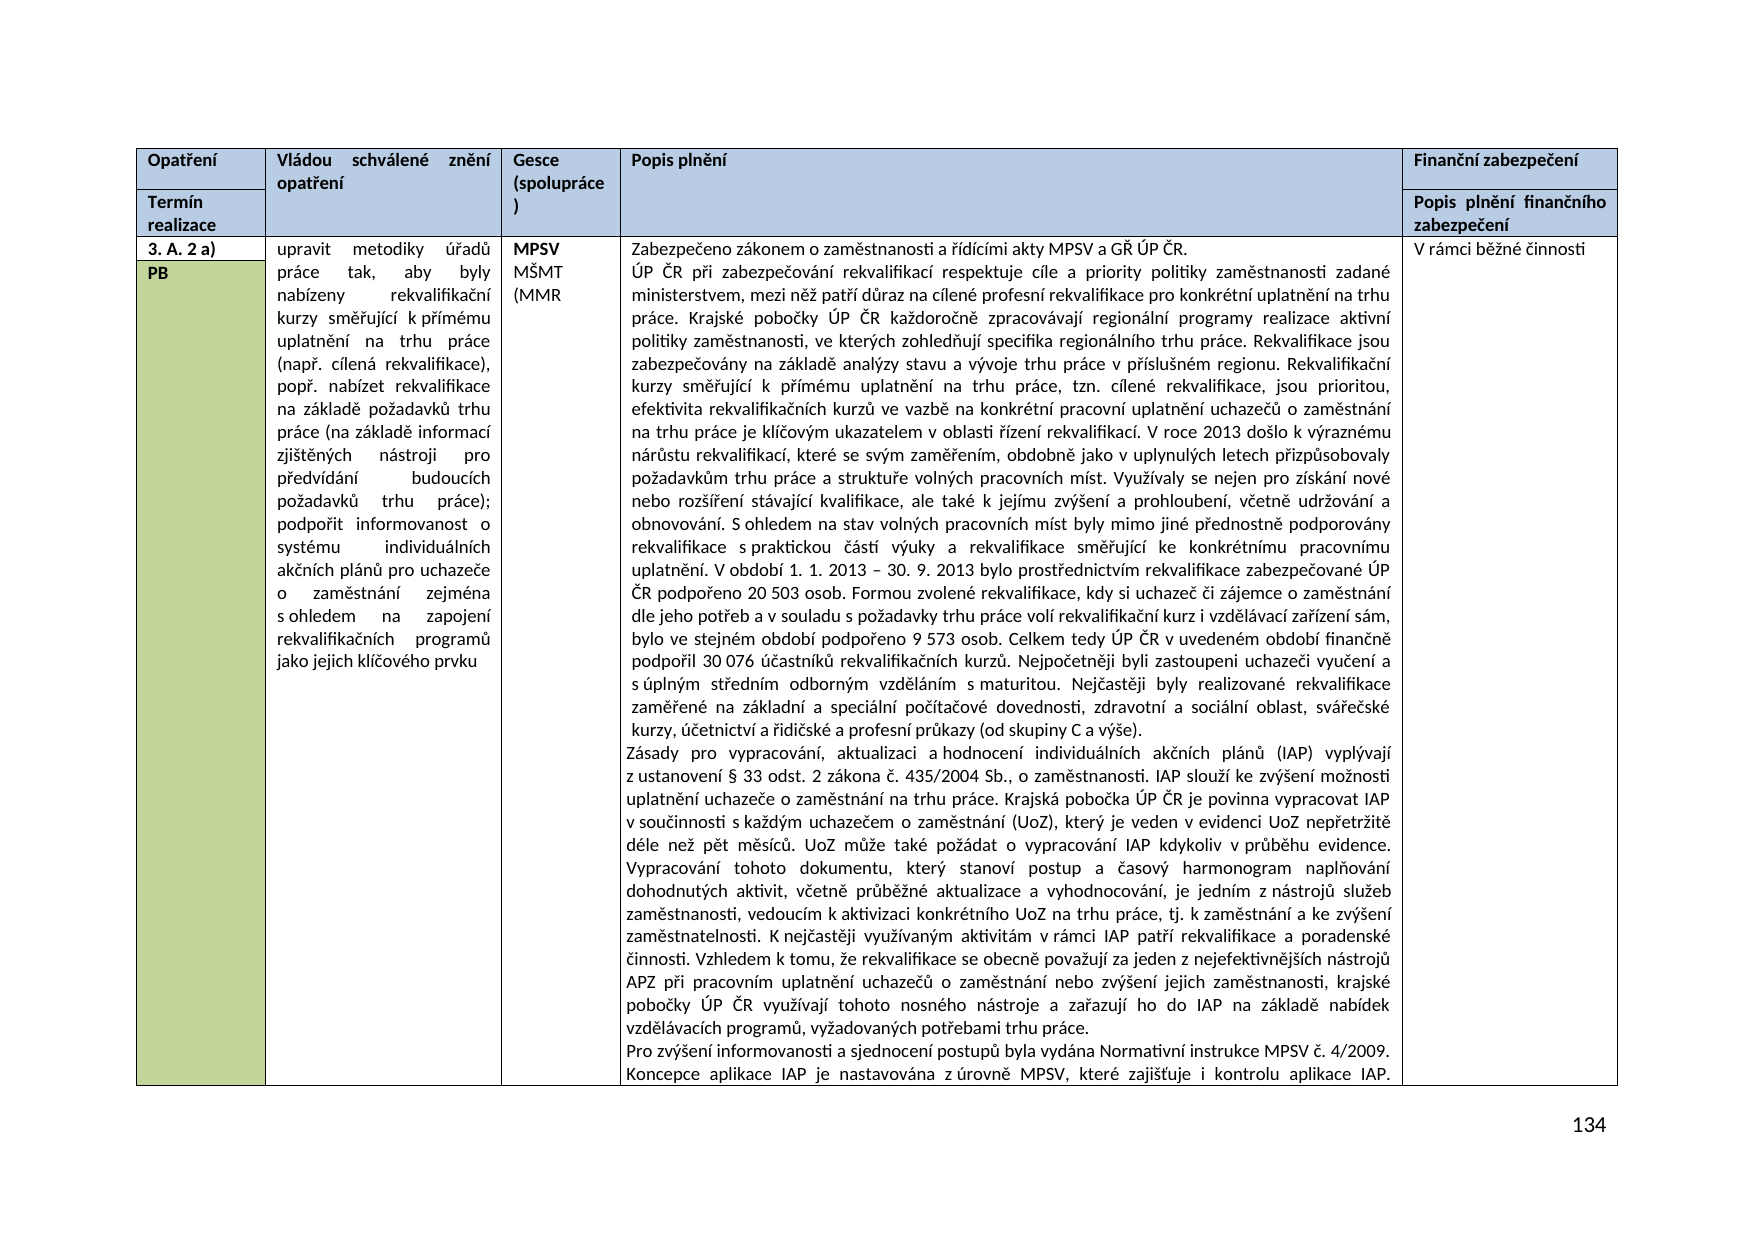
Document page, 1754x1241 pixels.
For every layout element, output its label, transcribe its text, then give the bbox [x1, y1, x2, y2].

table_cell PB [137, 261, 265, 1085]
table_cell Termín realizace [137, 190, 265, 236]
table_header Opatření [137, 149, 265, 189]
table_header Vládou schválené znění opatření [266, 149, 501, 236]
table_cell 3. A. ) [137, 237, 265, 260]
table_header Finanční zabezpečení [1403, 149, 1617, 189]
table_cell V rámci běžné činnosti [1403, 237, 1617, 1085]
table_header Gesce (spolupráce) [502, 149, 620, 236]
table_header Popis plnění [621, 149, 1402, 236]
table_cell upravit metodiky úřadů práce tak, aby byly nabízeny rekvalifikační kurzy směřující k přímému uplatnění na trhu práce (např. cílená rekvalifikace), popř. nabízet rekvalifikace na základě požadavků trhu práce (na základě informací zjištěných nástroji pro předvídání budoucích požadavků trhu práce); podpořit informovanost o systému individuálních akčních plánů pro uchazeče o zaměstnání zejména s ohledem na zapojení rekvalifikačních programů jako jejich klíčového prvku [266, 237, 501, 1085]
table_cell Zabezpečeno zákonem o zaměstnanosti a řídícími akty MPSV a GŘ ÚP ČR. ÚP ČR při zabezpečování rekvalifikací respektuje cíle a priority politiky zaměstnanosti zadané ministerstvem, mezi něž patří důraz na cílené profesní rekvalifikace pro konkrétní uplatnění na trhu práce. Krajské pobočky ÚP ČR každoročně zpracovávají regionální programy realizace aktivní politiky zaměstnanosti, ve kterých zohledňují specifika regionálního trhu práce. Rekvalifikace jsou zabezpečovány na základě analýzy stavu a vývoje trhu práce v příslušném regionu. Rekvalifikační kurzy směřující k přímému uplatnění na trhu práce, tzn. cílené rekvalifikace, jsou prioritou, efektivita rekvalifikačních kurzů ve vazbě na konkrétní pracovní uplatnění uchazečů o zaměstnání na trhu práce je klíčovým ukazatelem v oblasti řízení rekvalifikací. V roce 2013 došlo k výraznému nárůstu rekvalifikací, které se svým zaměřením, obdobně jako v uplynulých letech přizpůsobovaly požadavkům trhu práce a struktuře volných pracovních míst. Využívaly se nejen pro získání nové nebo rozšíření stávající kvalifikace, ale také k jejímu zvýšení a prohloubení, včetně udržování a obnovování. S ohledem na stav volných pracovních míst byly mimo jiné přednostně podporovány rekvalifikace s praktickou částí výuky a rekvalifikace směřující ke konkrétnímu pracovnímu uplatnění. V období 1. 1. 2013 – 30. 9. 2013 bylo prostřednictvím rekvalifikace zabezpečované ÚP ČR podpořeno 20 503 osob. Formou zvolené rekvalifikace, kdy si uchazeč či zájemce o zaměstnání dle jeho potřeb a v souladu s požadavky trhu práce volí rekvalifikační kurz i vzdělávací zařízení sám, bylo ve stejném období podpořeno 9 573 osob. Celkem tedy ÚP ČR v uvedeném období finančně podpořil 30 076 účastníků rekvalifikačních kurzů. Nejpočetněji byli zastoupeni uchazeči vyučení a s úplným středním odborným vzděláním s maturitou. Nejčastěji byly realizované rekvalifikace zaměřené na základní a speciální počítačové dovednosti, zdravotní a sociální oblast, svářečské kurzy, účetnictví a řidičské a profesní průkazy (od skupiny C a výše). Zásady pro vypracování, aktualizaci a hodnocení individuálních akčních plánů (IAP) vyplývají z ustanovení § 33 odst. 2 zákona č. 435/2004 Sb., o zaměstnanosti. IAP slouží ke zvýšení možnosti uplatnění uchazeče o zaměstnání na trhu práce. Krajská pobočka ÚP ČR je povinna vypracovat IAP v součinnosti s každým uchazečem o zaměstnání (UoZ), který je veden v evidenci UoZ nepřetržitě déle než pět měsíců. UoZ může také požádat o vypracování IAP kdykoliv v průběhu evidence. Vypracování tohoto dokumentu, který stanoví postup a časový harmonogram naplňování dohodnutých aktivit, včetně průběžné aktualizace a vyhodnocování, je jedním z nástrojů služeb zaměstnanosti, vedoucím k aktivizaci konkrétního UoZ na trhu práce, tj. k zaměstnání a ke zvýšení zaměstnatelnosti. K nejčastěji využívaným aktivitám v rámci IAP patří rekvalifikace a poradenské činnosti. Vzhledem k tomu, že rekvalifikace se obecně považují za jeden z nejefektivnějších nástrojů APZ při pracovním uplatnění uchazečů o zaměstnání nebo zvýšení jejich zaměstnanosti, krajské pobočky ÚP ČR využívají tohoto nosného nástroje a zařazují ho do IAP na základě nabídek vzdělávacích programů, vyžadovaných potřebami trhu práce. Pro zvýšení informovanosti a sjednocení postupů byla vydána Normativní instrukce MPSV č. 4/2009. Koncepce aplikace IAP je nastavována z úrovně MPSV, které zajišťuje i kontrolu aplikace IAP. Metodická podpora k aplikaci IAP je zajišťována z pozice GŘ ÚP ČR v působnosti odboru zprostředkování a poradenství. Uchazeči o zaměstnání jsou o IAP informováni v rámci individuálního a skupinového poradenství. Jedná se o průběžně zabezpečovanou činnost zaměstnanců ÚP ČR. [621, 237, 1402, 1085]
table_cell MPSV MŠMT (MMR [502, 237, 620, 1085]
table_cell Popis plnění finančního zabezpečení [1403, 190, 1617, 236]
